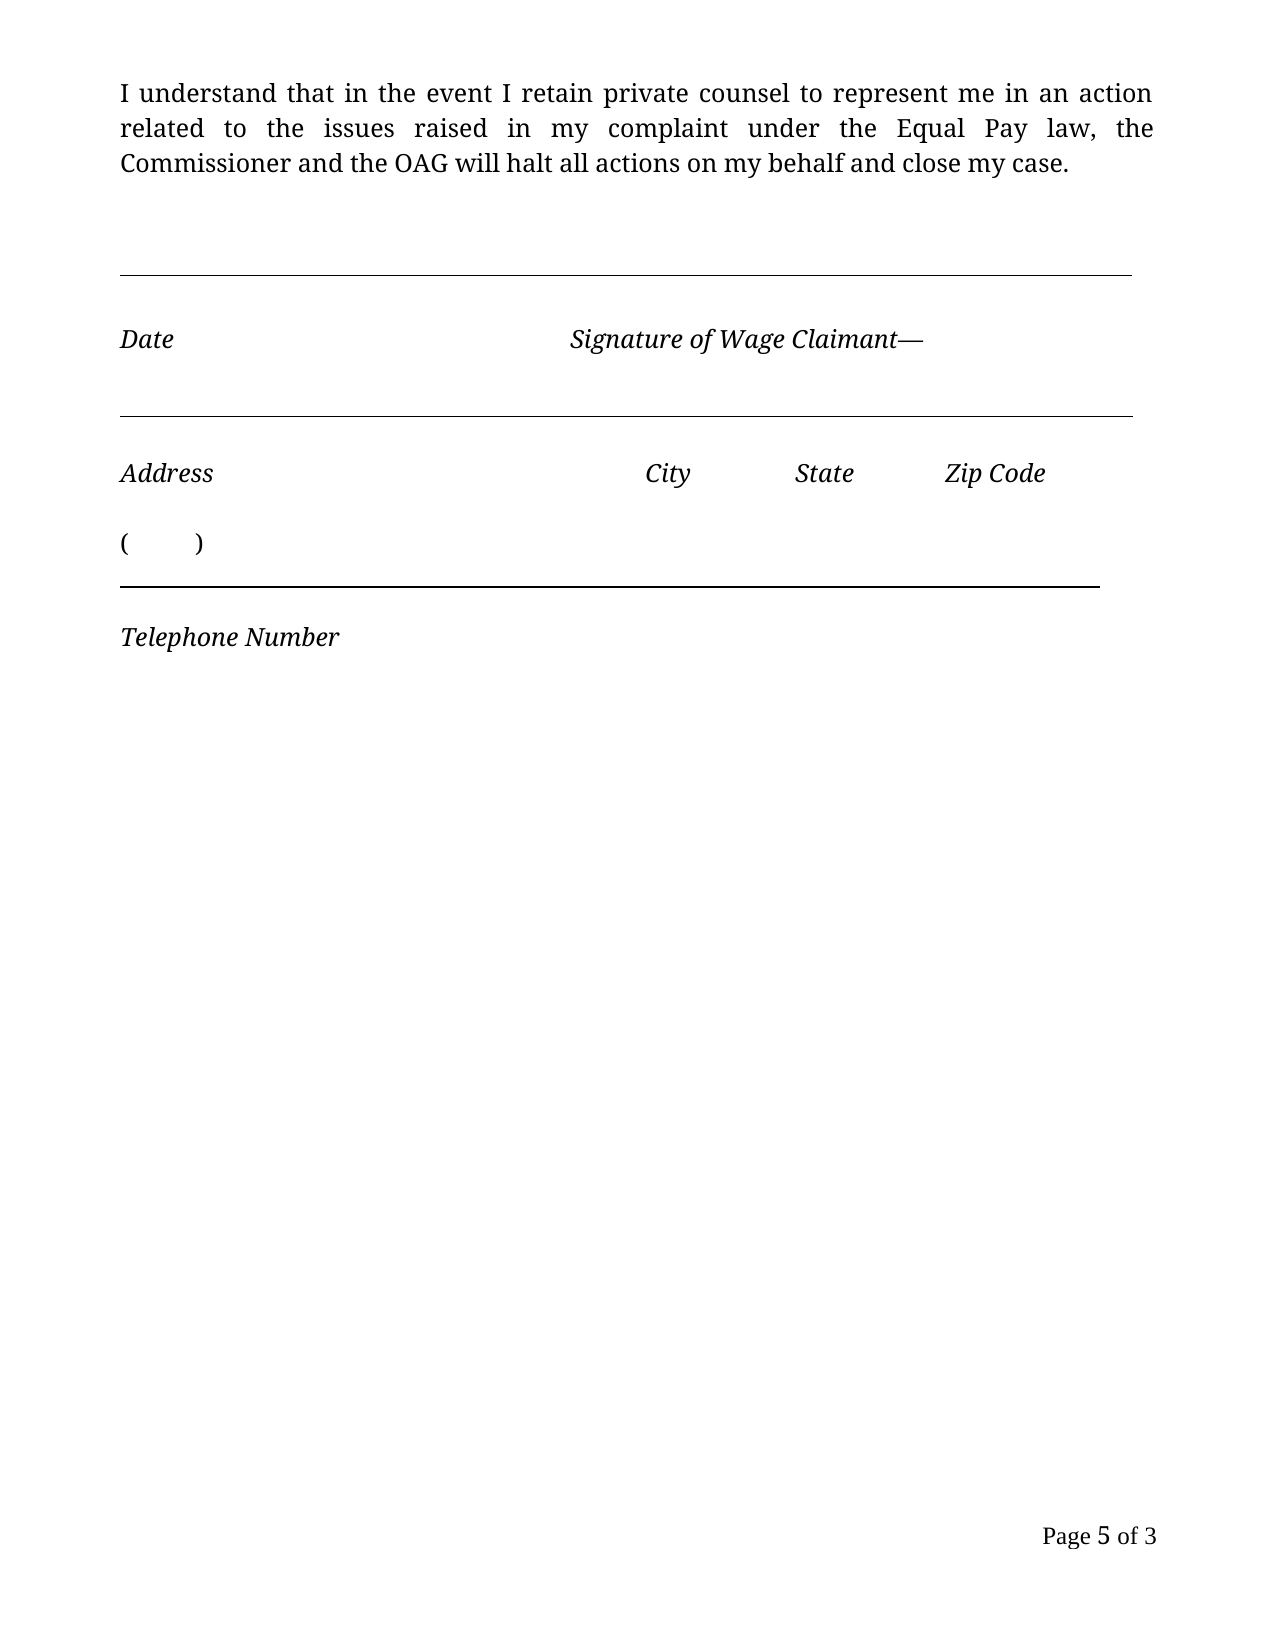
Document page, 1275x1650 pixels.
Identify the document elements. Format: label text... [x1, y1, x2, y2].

text Address City State Zip Code [120, 456, 1214, 489]
text Date Signature of Wage Claimant— [120, 321, 1214, 356]
text I understand that in the event I retain private counsel to represent me in an action related to the issues raised in my complaint under the Equal Pay law, the Commissioner and the OAG will halt all actions on my behalf and close my case. [120, 76, 1155, 180]
text Telephone Number [120, 620, 1214, 654]
text ( ) [120, 526, 1214, 560]
